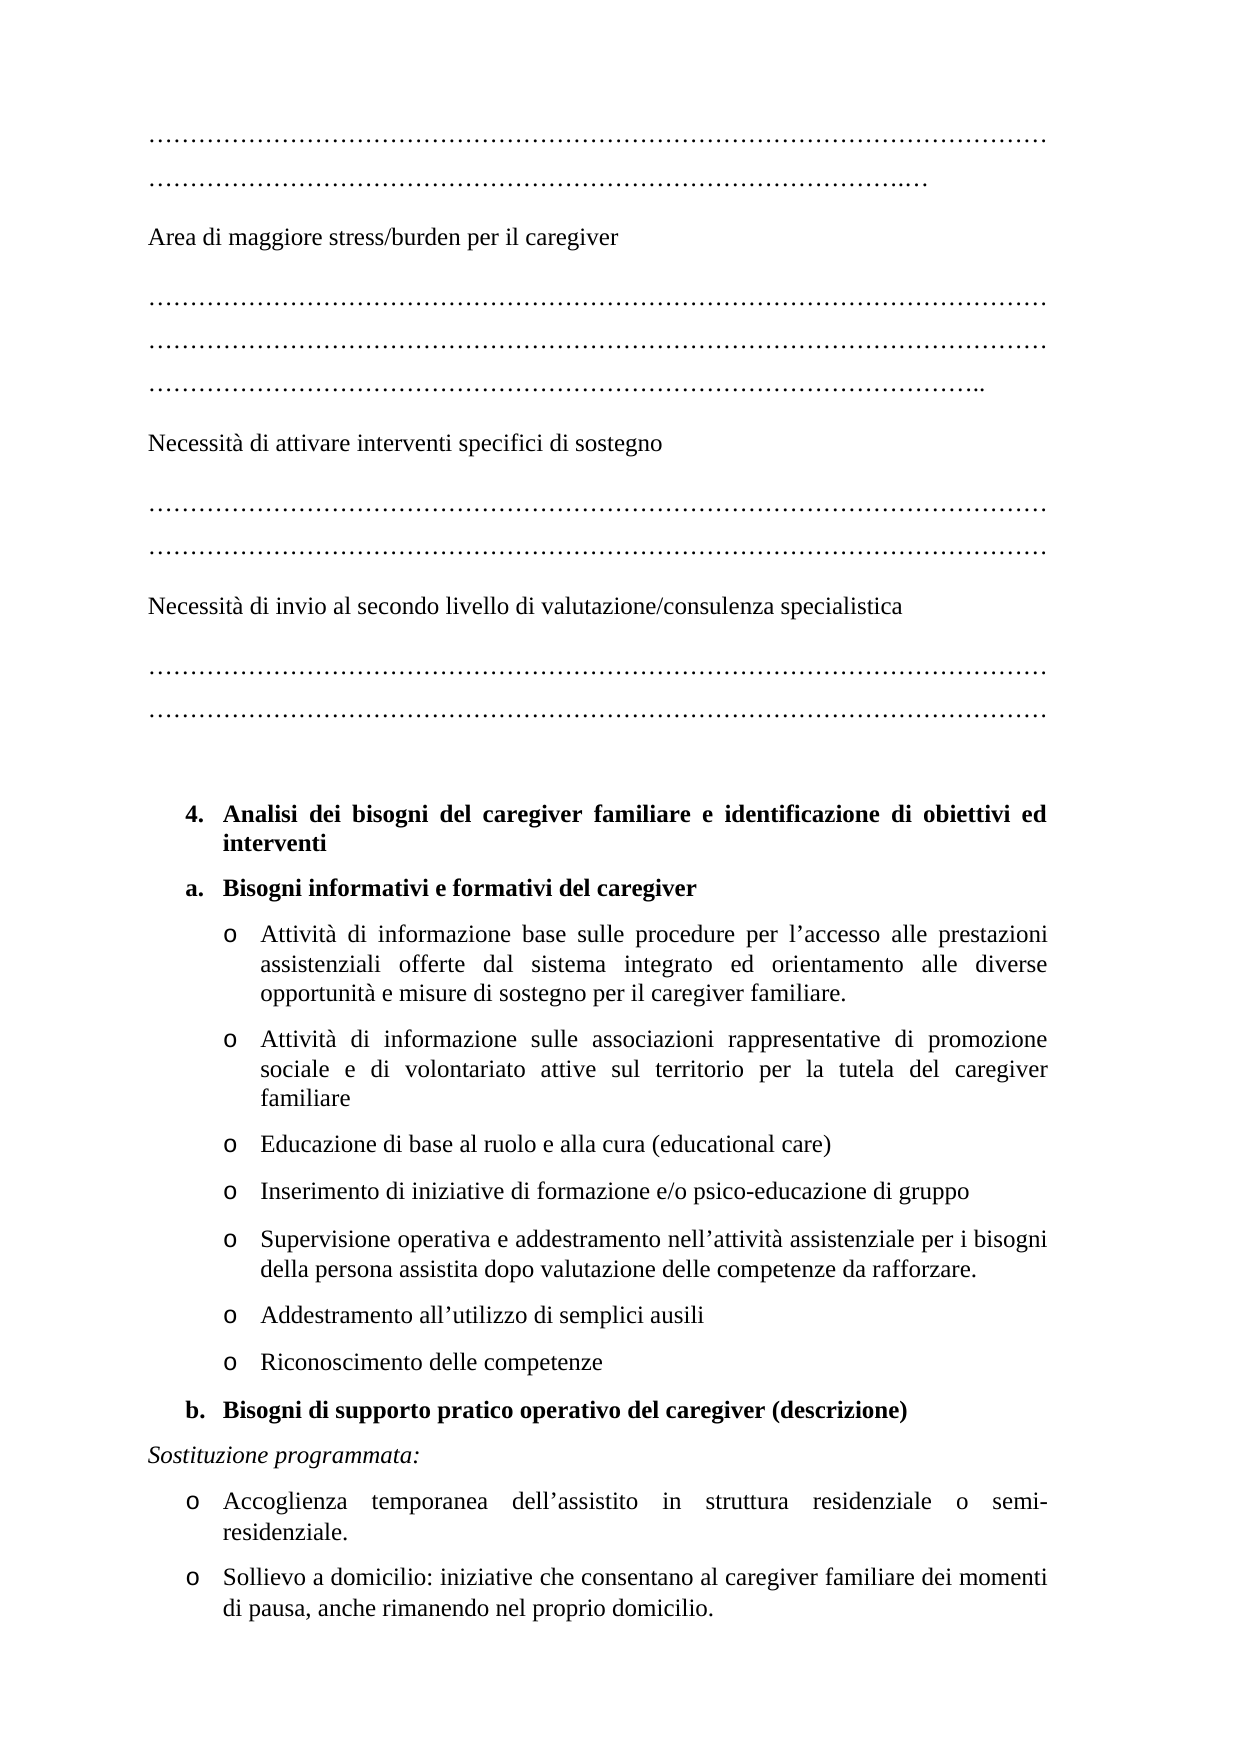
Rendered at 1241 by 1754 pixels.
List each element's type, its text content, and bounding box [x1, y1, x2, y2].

list Bisogni di supporto pratico operativo del caregiver (descrizione) [185, 1395, 1048, 1424]
list Educazione di base al ruolo e alla cura (educational care) [223, 1129, 1048, 1159]
list Bisogni informativi e formativi del caregiver [185, 873, 1048, 902]
text Necessità di attivare interventi specifici di sostegno [148, 428, 1048, 457]
list Attività di informazione sulle associazioni rappresentative di promozione sociale e di volontariato attive sul territorio per la tutela del caregiver familiare [223, 1024, 1048, 1112]
text Sostituzione programmata: [148, 1440, 1048, 1469]
text Necessità di invio al secondo livello di valutazione/consulenza specialistica [148, 591, 1048, 620]
list Riconoscimento delle competenze [223, 1347, 1048, 1378]
text ……………………………………………………………………………………………………………………………………………………………………………………………… [148, 488, 1048, 560]
text ……………………………………………………………………………………………………………………………………………………………………………………………………………………………………………………………………………………….. [148, 282, 1048, 397]
list Inserimento di iniziative di formazione e/o psico-educazione di gruppo [223, 1176, 1048, 1207]
list Accoglienza temporanea dell’assistito in struttura residenziale o semi-residenziale. [185, 1486, 1048, 1545]
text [148, 119, 1048, 191]
text ……………………………………………………………………………………………………………………………………………………………………………………………… [148, 651, 1048, 723]
list Supervisione operativa e addestramento nell’attività assistenziale per i bisogni della persona assistita dopo valutazione delle competenze da rafforzare. [223, 1224, 1048, 1283]
text Area di maggiore stress/burden per il caregiver [148, 222, 1048, 251]
list Attività di informazione base sulle procedure per l’accesso alle prestazioni assistenziali offerte dal sistema integrato ed orientamento alle diverse opportunità e misure di sostegno per il caregiver familiare. [223, 919, 1048, 1007]
list Addestramento all’utilizzo di semplici ausili [223, 1300, 1048, 1331]
list Sollievo a domicilio: iniziative che consentano al caregiver familiare dei momenti di pausa, anche rimanendo nel proprio domicilio. [185, 1562, 1048, 1622]
list Analisi dei bisogni del caregiver familiare e identificazione di obiettivi ed interventi [185, 799, 1048, 857]
